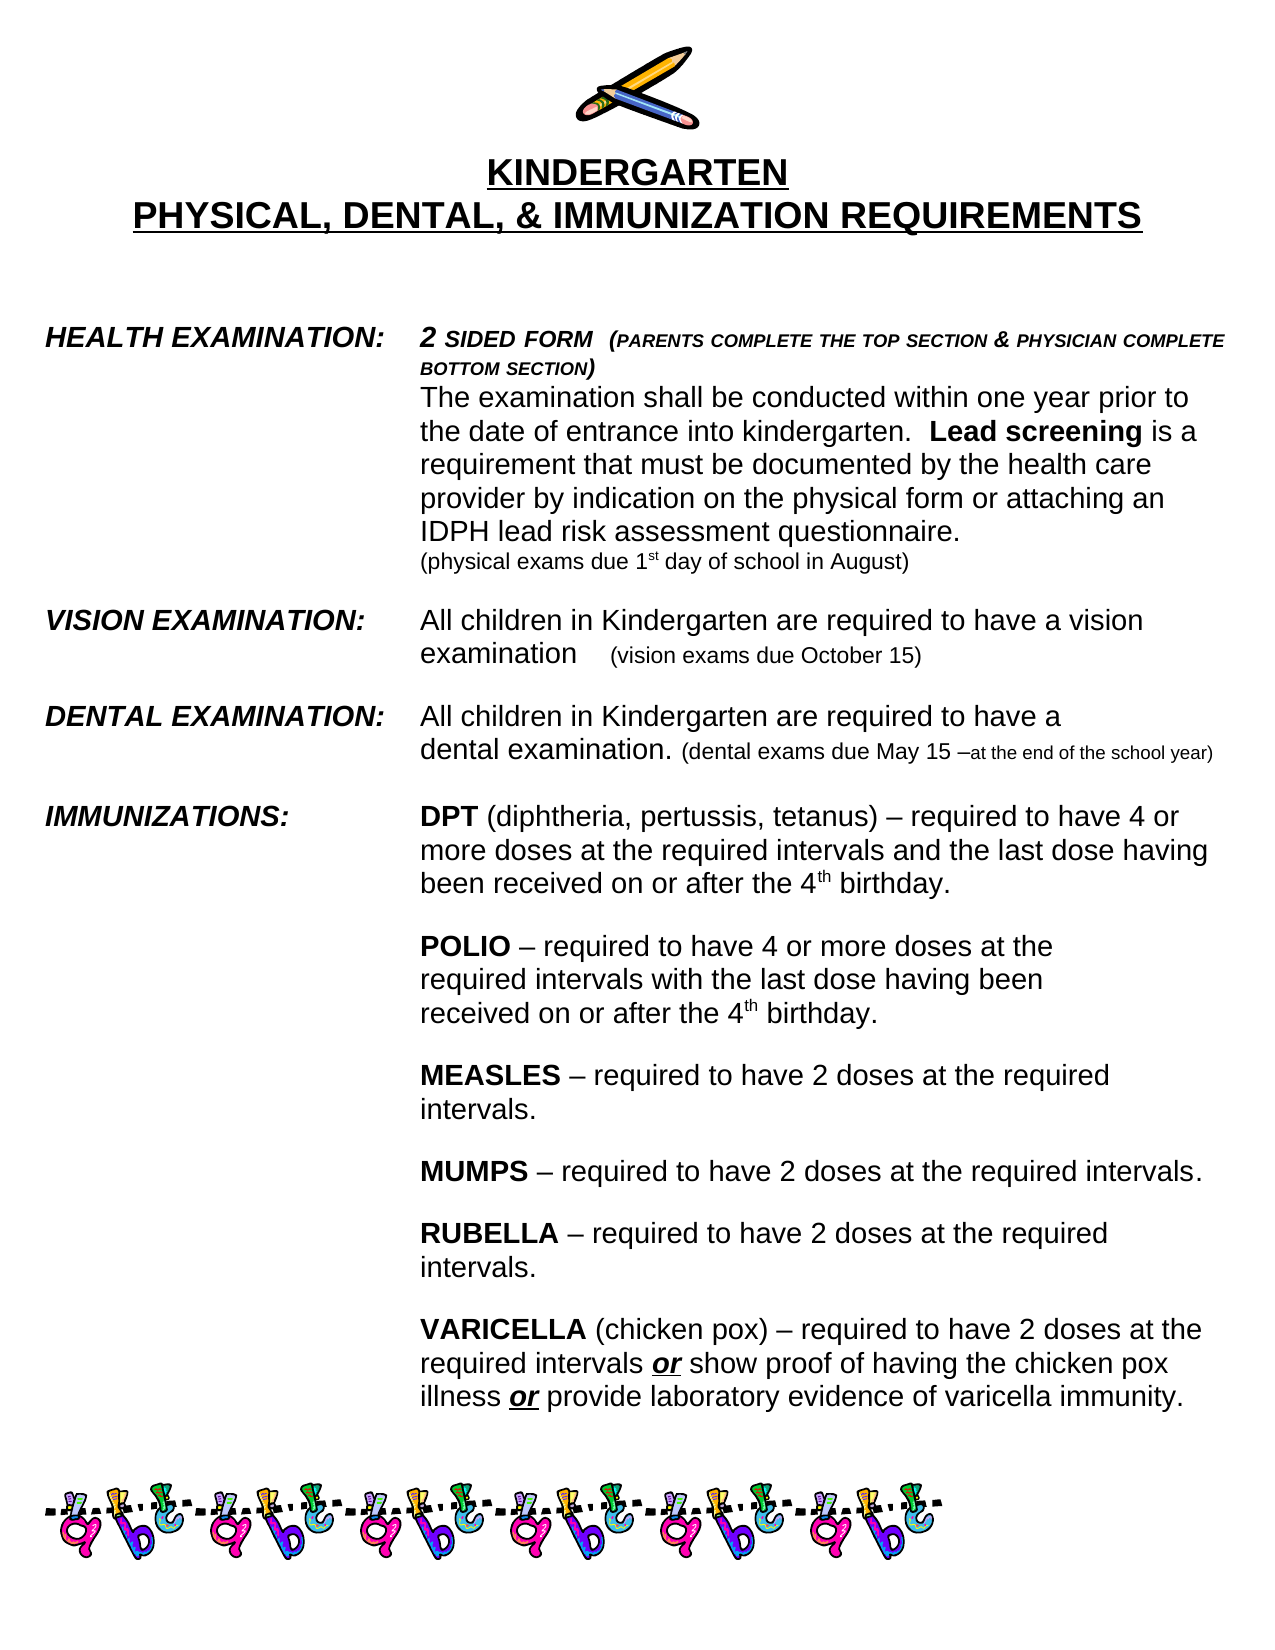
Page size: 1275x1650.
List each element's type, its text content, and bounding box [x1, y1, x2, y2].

text VISION EXAMINATION: All children in Kindergarten are required to have a vision [45, 603, 1230, 636]
text MEASLES – required to have 2 doses at the required intervals. [420, 1058, 1230, 1125]
text PHYSICAL, DENTAL, & IMMUNIZATION REQUIREMENTS [45, 193, 1230, 236]
text received on or after the 4th birthday. [420, 996, 1230, 1029]
text POLIO – required to have 4 or more doses at the [420, 929, 1230, 962]
text dental examination. (dental exams due May 15 –at the end of the school year) [45, 732, 1230, 766]
title KINDERGARTEN [45, 150, 1230, 193]
text IMMUNIZATIONS: DPT (diphtheria, pertussis, tetanus) – required to have 4 or more doses at the required intervals and the last dose having been received on or after the 4th birthday. [45, 799, 1230, 900]
text The examination shall be conducted within one year prior to the date of entrance into kindergarten. Lead screening is a requirement that must be documented by the health care provider by indication on the physical form or attaching an IDPH lead risk assessment questionnaire. [345, 380, 1230, 548]
text examination (vision exams due October 15) [45, 636, 1230, 670]
text VARICELLA (chicken pox) – required to have 2 doses at the required intervals or show proof of having the chicken pox illness or provide laboratory evidence of varicella immunity. [420, 1312, 1230, 1413]
text DENTAL EXAMINATION: All children in Kindergarten are required to have a [45, 699, 1230, 732]
text HEALTH EXAMINATION: 2 sided form (parents complete the top section & physician complete bottom section) [45, 320, 1230, 380]
text required intervals with the last dose having been [420, 962, 1230, 996]
text MUMPS – required to have 2 doses at the required intervals. [420, 1154, 1230, 1187]
text (physical exams due 1st day of school in August) [345, 548, 1230, 574]
text RUBELLA – required to have 2 doses at the required intervals. [420, 1216, 1230, 1283]
